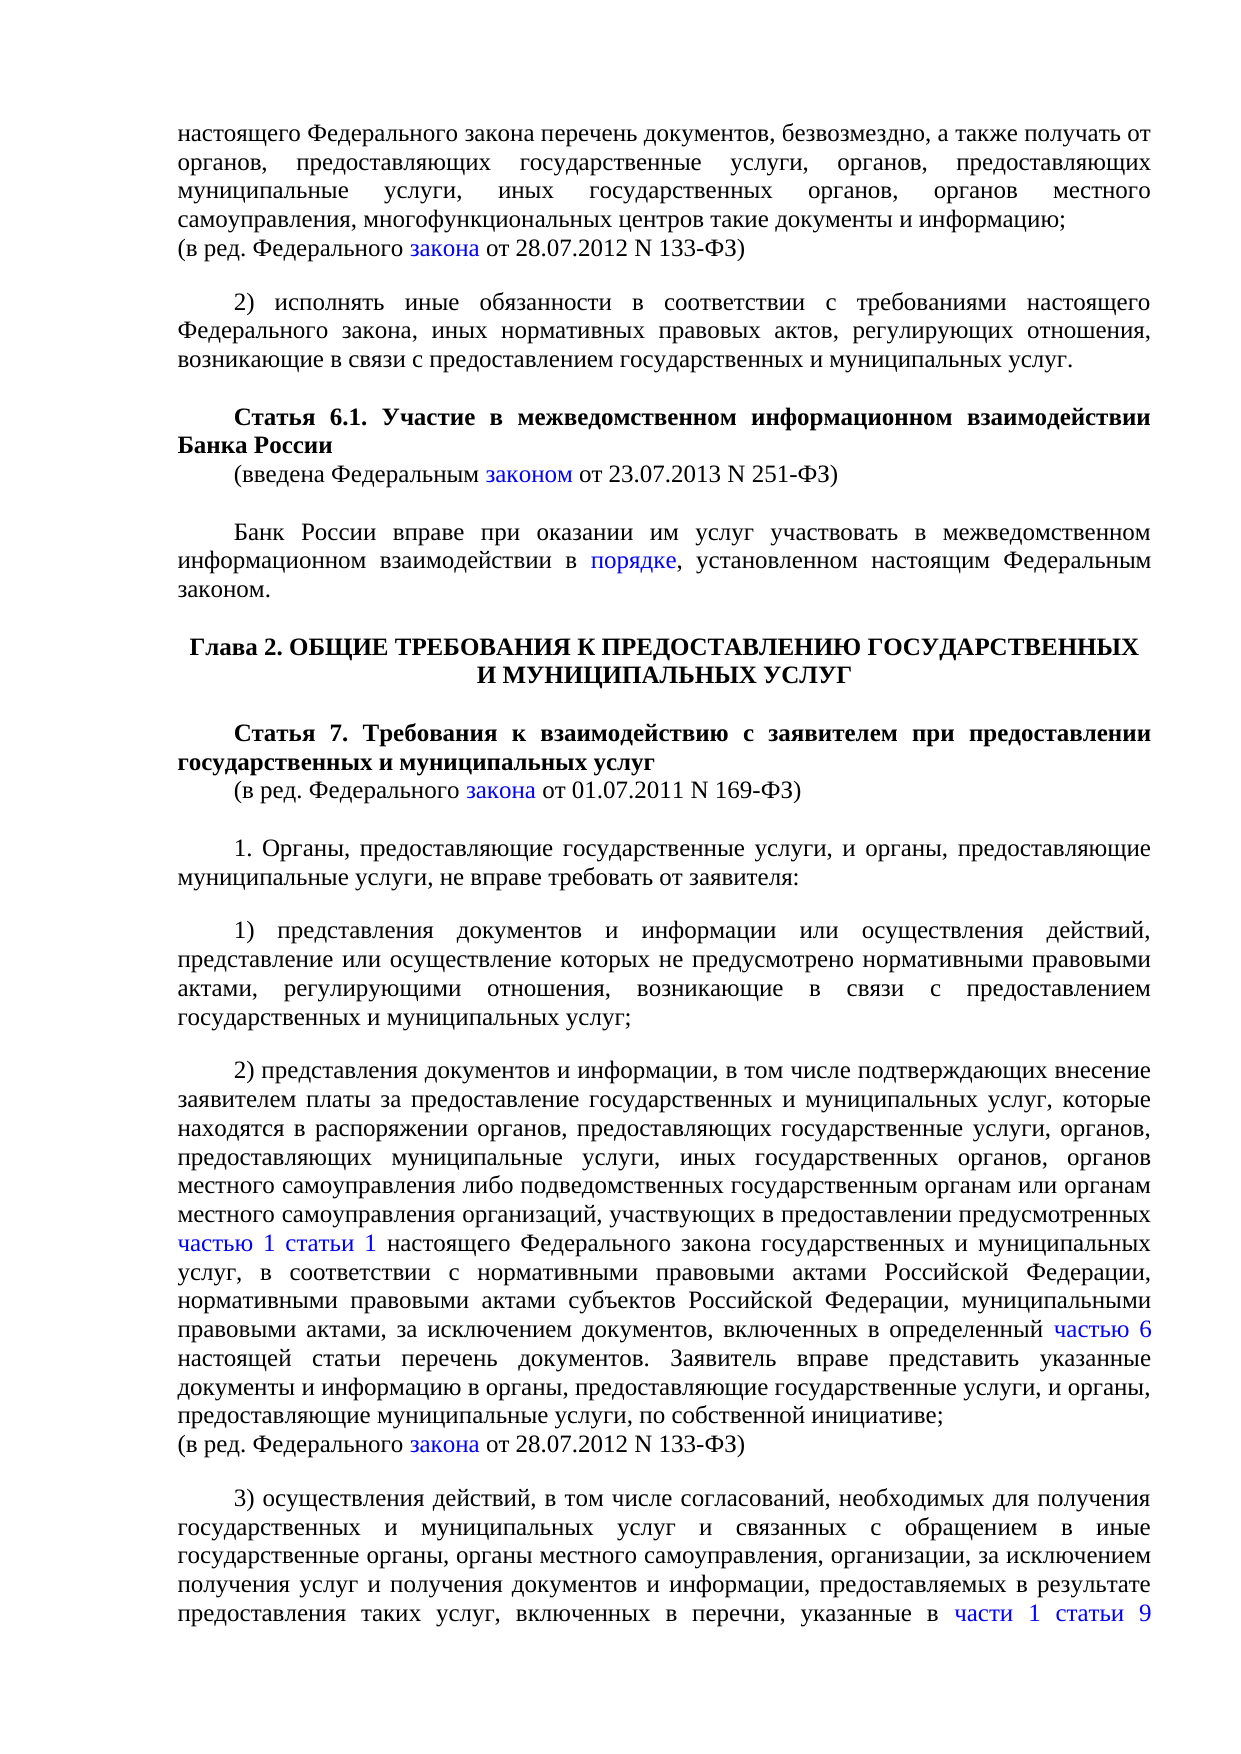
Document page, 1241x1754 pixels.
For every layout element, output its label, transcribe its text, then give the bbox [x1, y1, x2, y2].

title Статья 7. Требования к взаимодействию с заявителем при предоставлении государственных и муниципальных услуг [177, 718, 1152, 776]
text (в ред. Федерального закона от 01.07.2011 N 169-ФЗ) [177, 776, 1152, 804]
title И МУНИЦИПАЛЬНЫХ УСЛУГ [177, 661, 1152, 689]
title Глава 2. ОБЩИЕ ТРЕБОВАНИЯ К ПРЕДОСТАВЛЕНИЮ ГОСУДАРСТВЕННЫХ [177, 632, 1152, 661]
title Статья 6.1. Участие в межведомственном информационном взаимодействии Банка России [177, 402, 1152, 459]
text (в ред. Федерального закона от 28.07.2012 N 133-ФЗ) [177, 1429, 1152, 1458]
text (введена Федеральным законом от 23.07.2013 N 251-ФЗ) [177, 459, 1152, 488]
text (в ред. Федерального закона от 28.07.2012 N 133-ФЗ) [177, 233, 1152, 262]
text Банк России вправе при оказании им услуг участвовать в межведомственном информационном взаимодействии в порядке, установленном настоящим Федеральным законом. [177, 517, 1152, 603]
text 2) исполнять иные обязанности в соответствии с требованиями настоящего Федерального закона, иных нормативных правовых актов, регулирующих отношения, возникающие в связи с предоставлением государственных и муниципальных услуг. [177, 287, 1152, 373]
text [177, 1483, 1152, 1627]
text 1. Органы, предоставляющие государственные услуги, и органы, предоставляющие муниципальные услуги, не вправе требовать от заявителя: [177, 833, 1152, 891]
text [177, 118, 1152, 233]
text 1) представления документов и информации или осуществления действий, представление или осуществление которых не предусмотрено нормативными правовыми актами, регулирующими отношения, возникающие в связи с предоставлением государственных и муниципальных услуг; [177, 916, 1152, 1031]
text 2) представления документов и информации, в том числе подтверждающих внесение заявителем платы за предоставление государственных и муниципальных услуг, которые находятся в распоряжении органов, предоставляющих государственные услуги, органов, предоставляющих муниципальные услуги, иных государственных органов, органов местного самоуправления либо подведомственных государственным органам или органам местного самоуправления организаций, участвующих в предоставлении предусмотренных частью 1 статьи 1 настоящего Федерального закона государственных и муниципальных услуг, в соответствии с нормативными правовыми актами Российской Федерации, нормативными правовыми актами субъектов Российской Федерации, муниципальными правовыми актами, за исключением документов, включенных в определенный частью 6 настоящей статьи перечень документов. Заявитель вправе представить указанные документы и информацию в органы, предоставляющие государственные услуги, и органы, предоставляющие муниципальные услуги, по собственной инициативе; [177, 1056, 1152, 1429]
